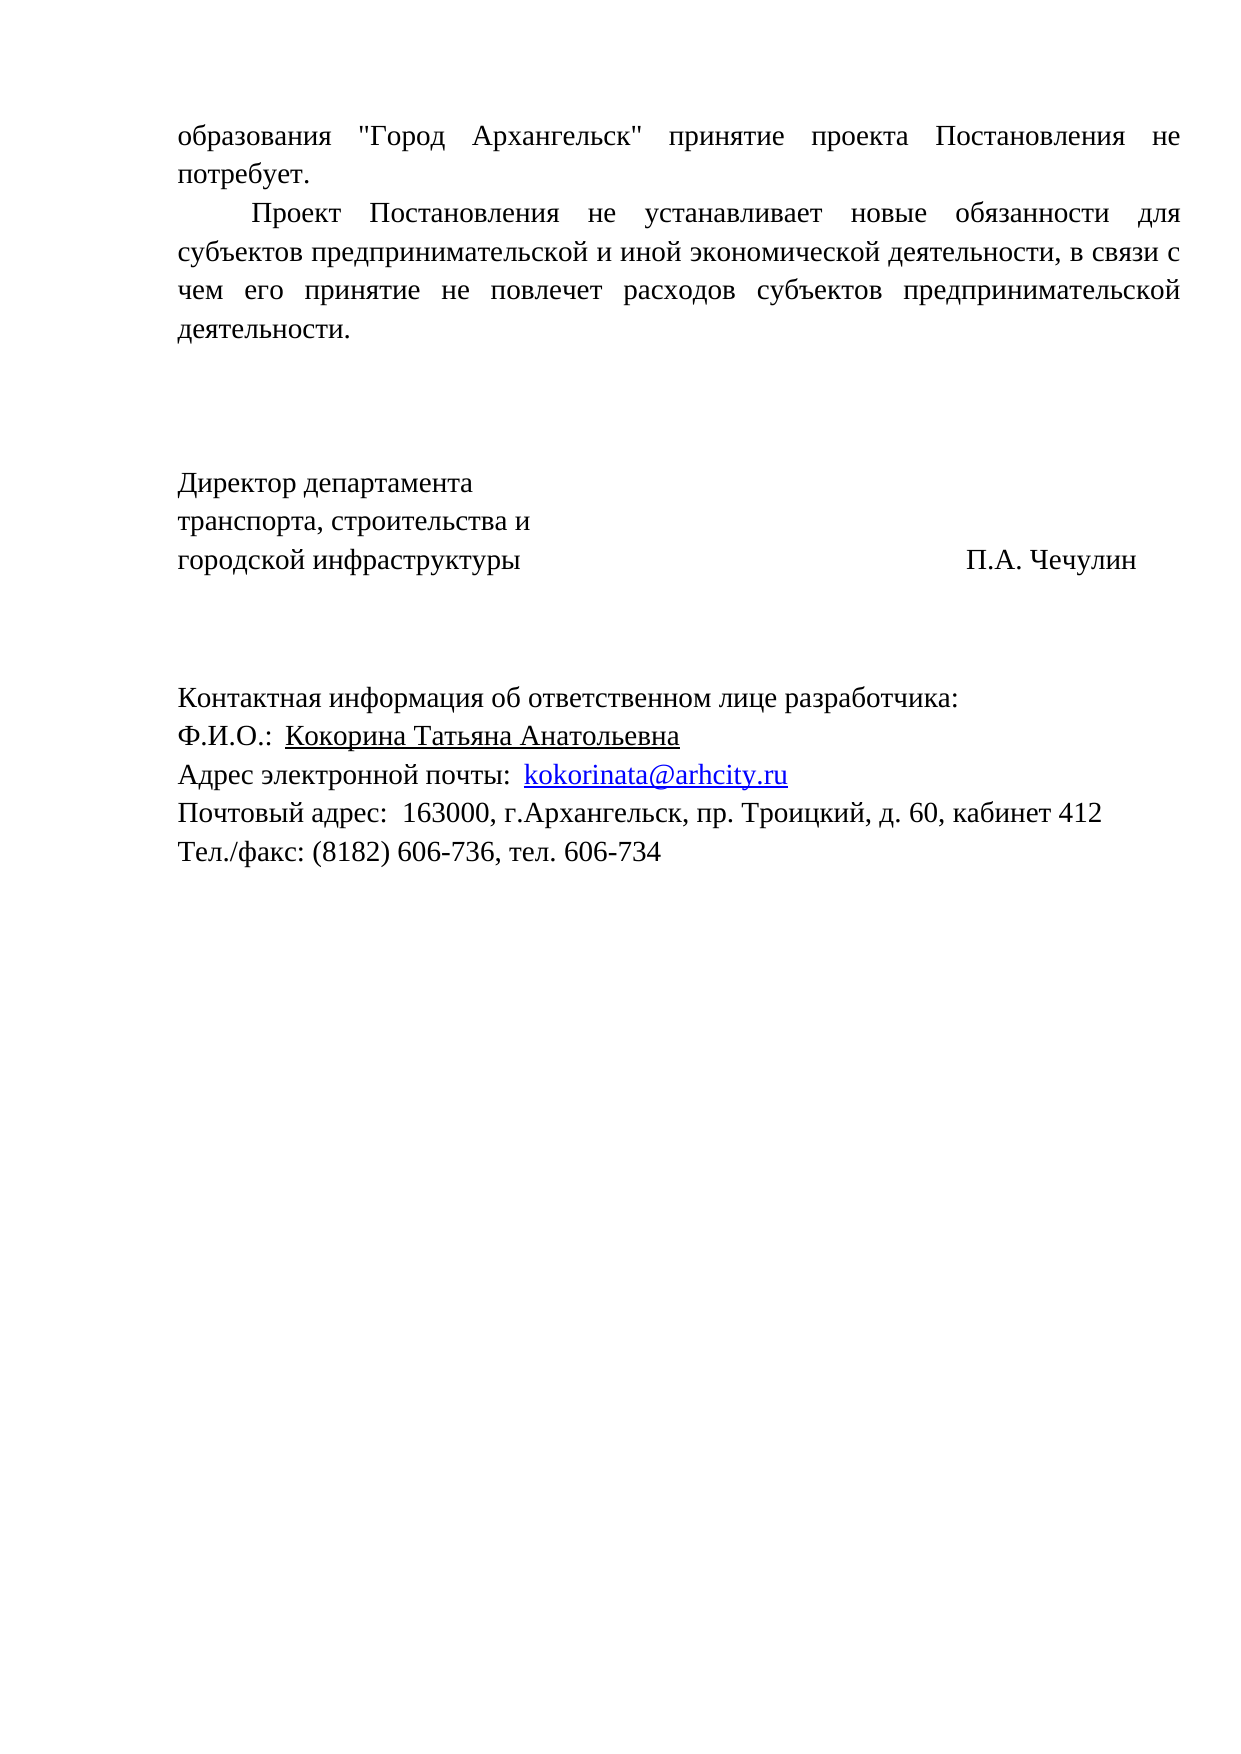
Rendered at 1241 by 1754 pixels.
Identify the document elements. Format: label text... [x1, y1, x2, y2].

text Директор департамента [177, 465, 1152, 498]
text Ф.И.О.: Кокорина Татьяна Анатольевна [177, 718, 1181, 752]
text Тел./факс: (8182) 606-736, тел. 606-734 [177, 834, 1196, 867]
text городской инфраструктуры П.А. Чечулин [177, 542, 1152, 576]
text Контактная информация об ответственном лице разработчика: [177, 680, 1181, 713]
text Проект Постановления не устанавливает новые обязанности для субъектов предпринимательской и иной экономической деятельности, в связи с чем его принятие не повлечет расходов субъектов предпринимательской деятельности. [177, 195, 1181, 344]
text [177, 118, 1181, 190]
text Почтовый адрес: 163000, г.Архангельск, пр. Троицкий, д. 60, кабинет 412 [177, 795, 1181, 829]
text транспорта, строительства и [177, 503, 1152, 537]
text Адрес электронной почты: kokorinata@arhcity.ru [177, 757, 1196, 790]
